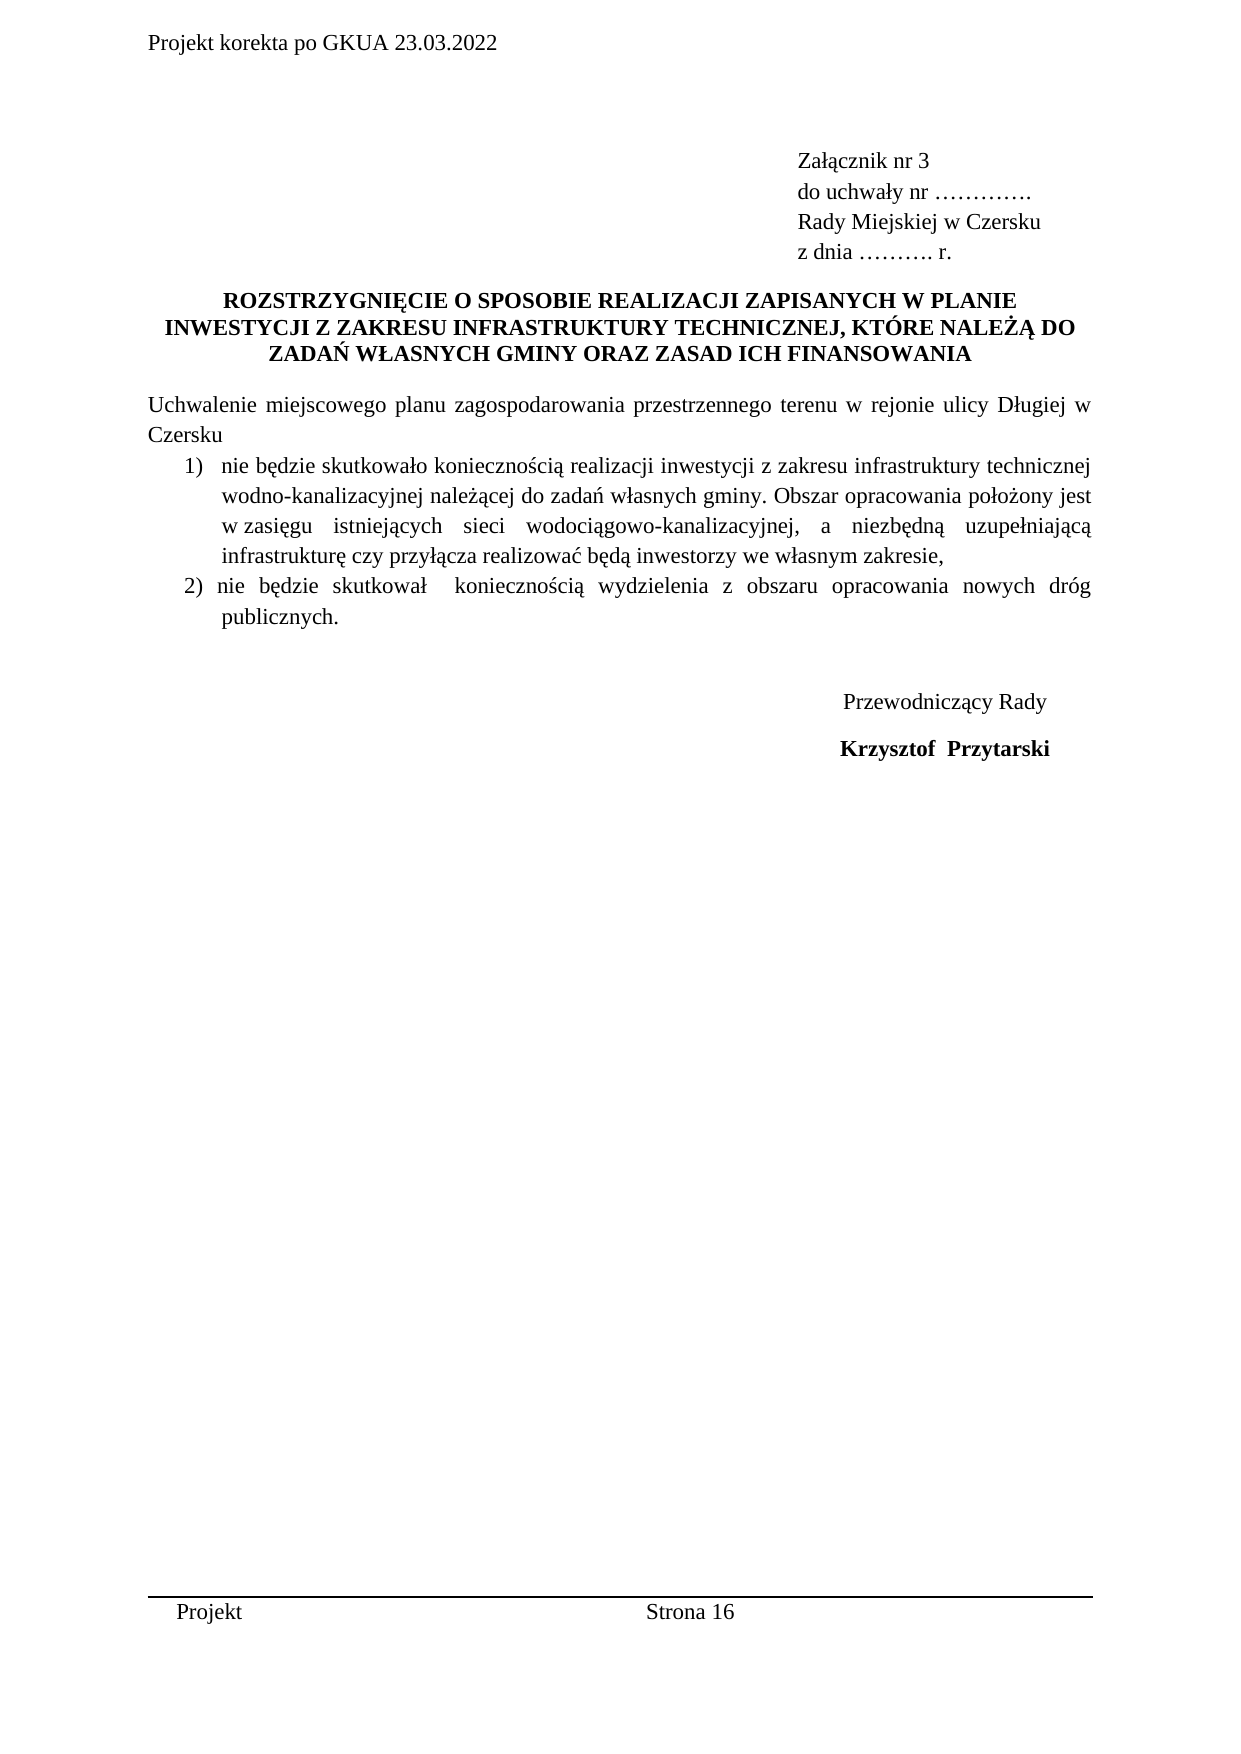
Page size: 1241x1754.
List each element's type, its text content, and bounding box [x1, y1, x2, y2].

text Załącznik nr 3 [797, 148, 1093, 174]
text ROZSTRZYGNIĘCIE O SPOSOBIE REALIZACJI ZAPISANYCH W PLANIE INWESTYCJI Z ZAKRESU INFRASTRUKTURY TECHNICZNEJ, KTÓRE NALEŻĄ DO ZADAŃ WŁASNYCH GMINY ORAZ ZASAD ICH FINANSOWANIA [148, 287, 1093, 366]
text 1) nie będzie skutkowało koniecznością realizacji inwestycji z zakresu infrastruktury technicznej wodno-kanalizacyjnej należącej do zadań własnych gminy. Obszar opracowania położony jest w zasięgu istniejących sieci wodociągowo-kanalizacyjnej, a niezbędną uzupełniającą infrastrukturę czy przyłącza realizować będą inwestorzy we własnym zakresie, [184, 452, 1093, 569]
text z dnia ………. r. [797, 238, 1093, 264]
text do uchwały nr …………. [797, 178, 1093, 204]
text 2) nie będzie skutkował koniecznością wydzielenia z obszaru opracowania nowych dróg publicznych. [184, 572, 1093, 629]
text Uchwalenie miejscowego planu zagospodarowania przestrzennego terenu w rejonie ulicy Długiej w Czersku [148, 391, 1093, 448]
text Rady Miejskiej w Czersku [797, 208, 1093, 234]
